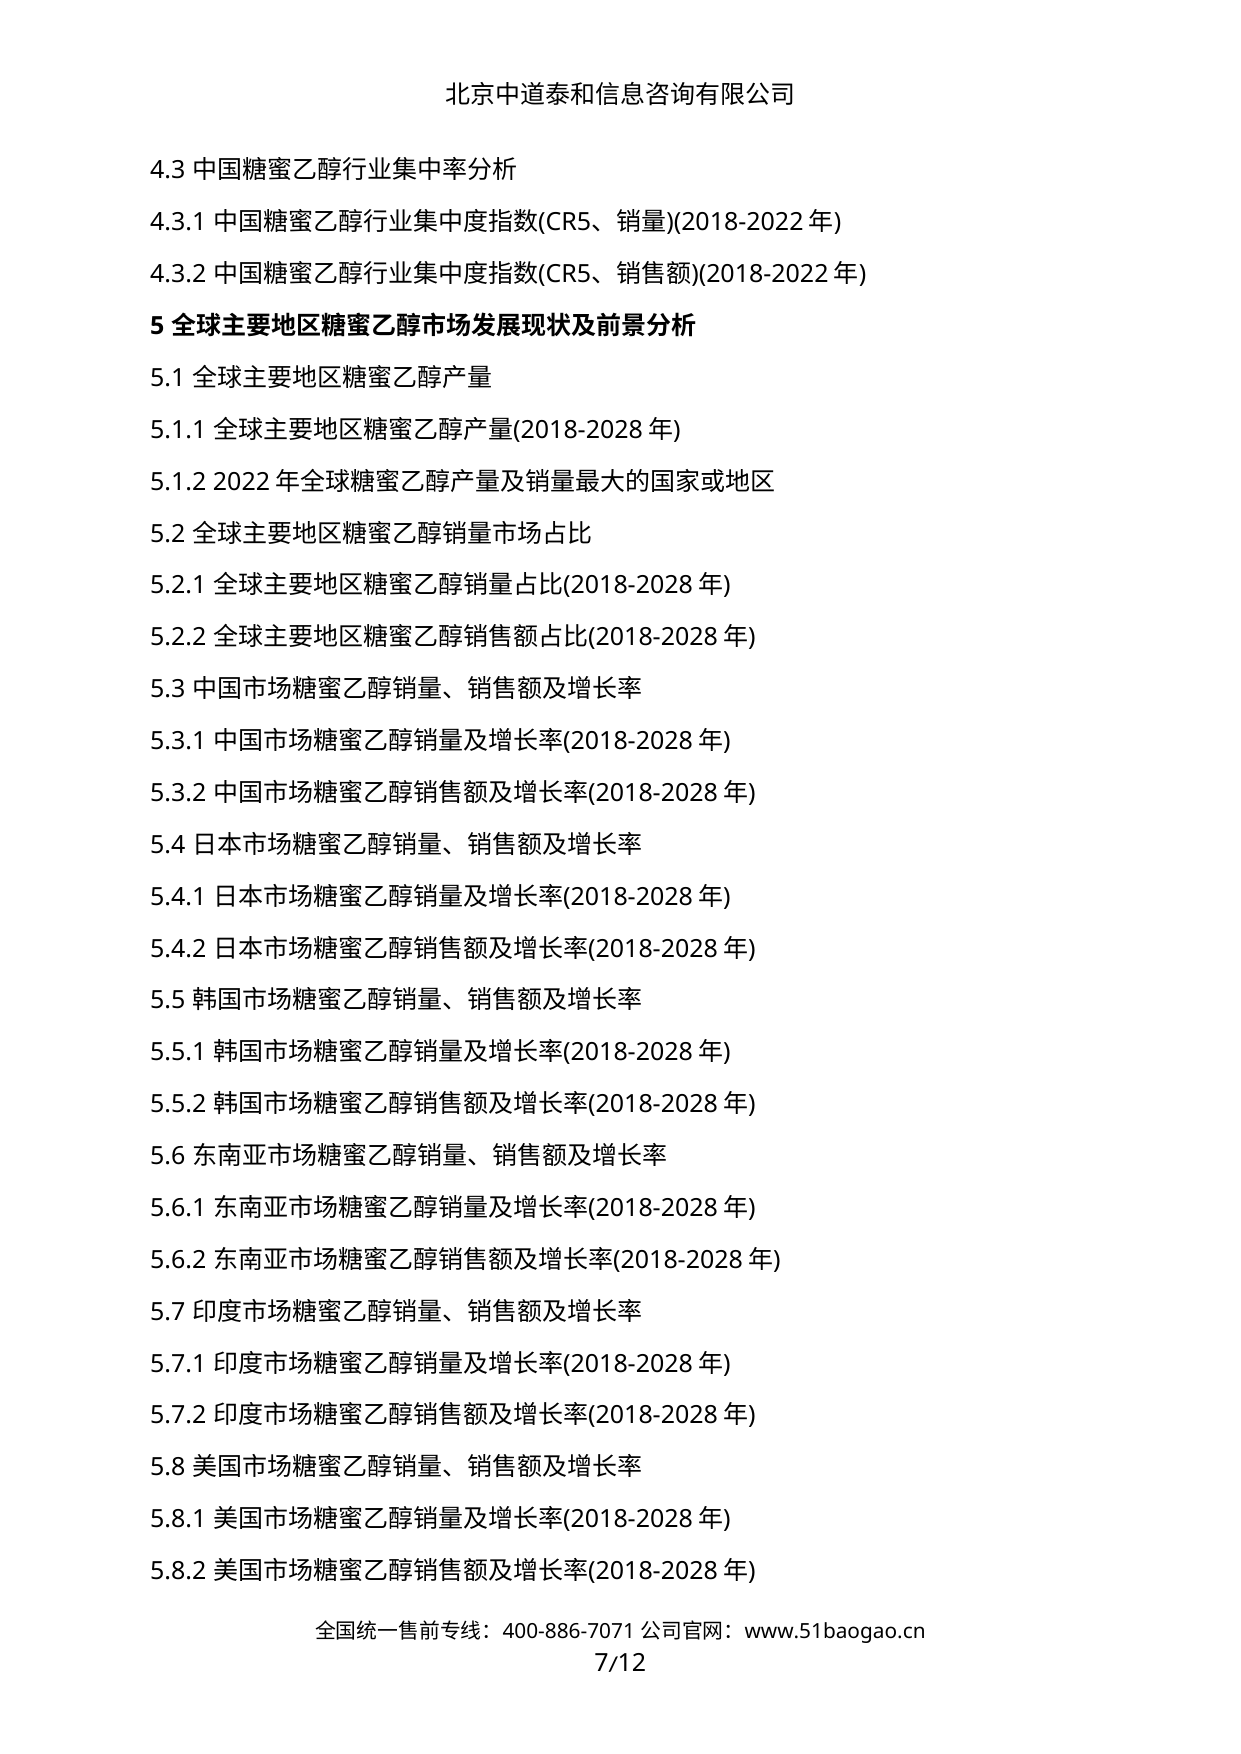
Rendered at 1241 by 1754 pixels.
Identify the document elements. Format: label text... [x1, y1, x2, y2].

text 5.4 日本市场糖蜜乙醇销量、销售额及增长率 [150, 824, 1090, 861]
text 5.1 全球主要地区糖蜜乙醇产量 [150, 357, 1090, 394]
text 5.8.1 美国市场糖蜜乙醇销量及增长率(2018-2028年) [150, 1499, 1090, 1535]
text 5 全球主要地区糖蜜乙醇市场发展现状及前景分析 [150, 306, 1090, 342]
text 5.1.1 全球主要地区糖蜜乙醇产量(2018-2028年) [150, 409, 1090, 446]
text 5.7 印度市场糖蜜乙醇销量、销售额及增长率 [150, 1291, 1090, 1327]
text 5.6.1 东南亚市场糖蜜乙醇销量及增长率(2018-2028年) [150, 1187, 1090, 1224]
text 5.8 美国市场糖蜜乙醇销量、销售额及增长率 [150, 1447, 1090, 1483]
text 4.3.2 中国糖蜜乙醇行业集中度指数(CR5、销售额)(2018-2022年) [150, 254, 1090, 290]
text 5.2 全球主要地区糖蜜乙醇销量市场占比 [150, 513, 1090, 549]
text 5.2.2 全球主要地区糖蜜乙醇销售额占比(2018-2028年) [150, 617, 1090, 653]
text 4.3 中国糖蜜乙醇行业集中率分析 [150, 150, 1090, 186]
text 5.1.2 2022年全球糖蜜乙醇产量及销量最大的国家或地区 [150, 461, 1090, 497]
text 5.5.1 韩国市场糖蜜乙醇销量及增长率(2018-2028年) [150, 1032, 1090, 1068]
text 5.8.2 美国市场糖蜜乙醇销售额及增长率(2018-2028年) [150, 1551, 1090, 1587]
text 5.6.2 东南亚市场糖蜜乙醇销售额及增长率(2018-2028年) [150, 1239, 1090, 1276]
text 5.3.2 中国市场糖蜜乙醇销售额及增长率(2018-2028年) [150, 772, 1090, 809]
text 4.3.1 中国糖蜜乙醇行业集中度指数(CR5、销量)(2018-2022年) [150, 202, 1090, 238]
text 5.7.1 印度市场糖蜜乙醇销量及增长率(2018-2028年) [150, 1343, 1090, 1379]
text 5.3.1 中国市场糖蜜乙醇销量及增长率(2018-2028年) [150, 721, 1090, 757]
text 5.5 韩国市场糖蜜乙醇销量、销售额及增长率 [150, 980, 1090, 1016]
text 5.7.2 印度市场糖蜜乙醇销售额及增长率(2018-2028年) [150, 1395, 1090, 1431]
text 5.3 中国市场糖蜜乙醇销量、销售额及增长率 [150, 669, 1090, 705]
text 5.2.1 全球主要地区糖蜜乙醇销量占比(2018-2028年) [150, 565, 1090, 601]
text 5.4.1 日本市场糖蜜乙醇销量及增长率(2018-2028年) [150, 876, 1090, 912]
text 5.6 东南亚市场糖蜜乙醇销量、销售额及增长率 [150, 1136, 1090, 1172]
text 5.5.2 韩国市场糖蜜乙醇销售额及增长率(2018-2028年) [150, 1084, 1090, 1120]
text 5.4.2 日本市场糖蜜乙醇销售额及增长率(2018-2028年) [150, 928, 1090, 964]
